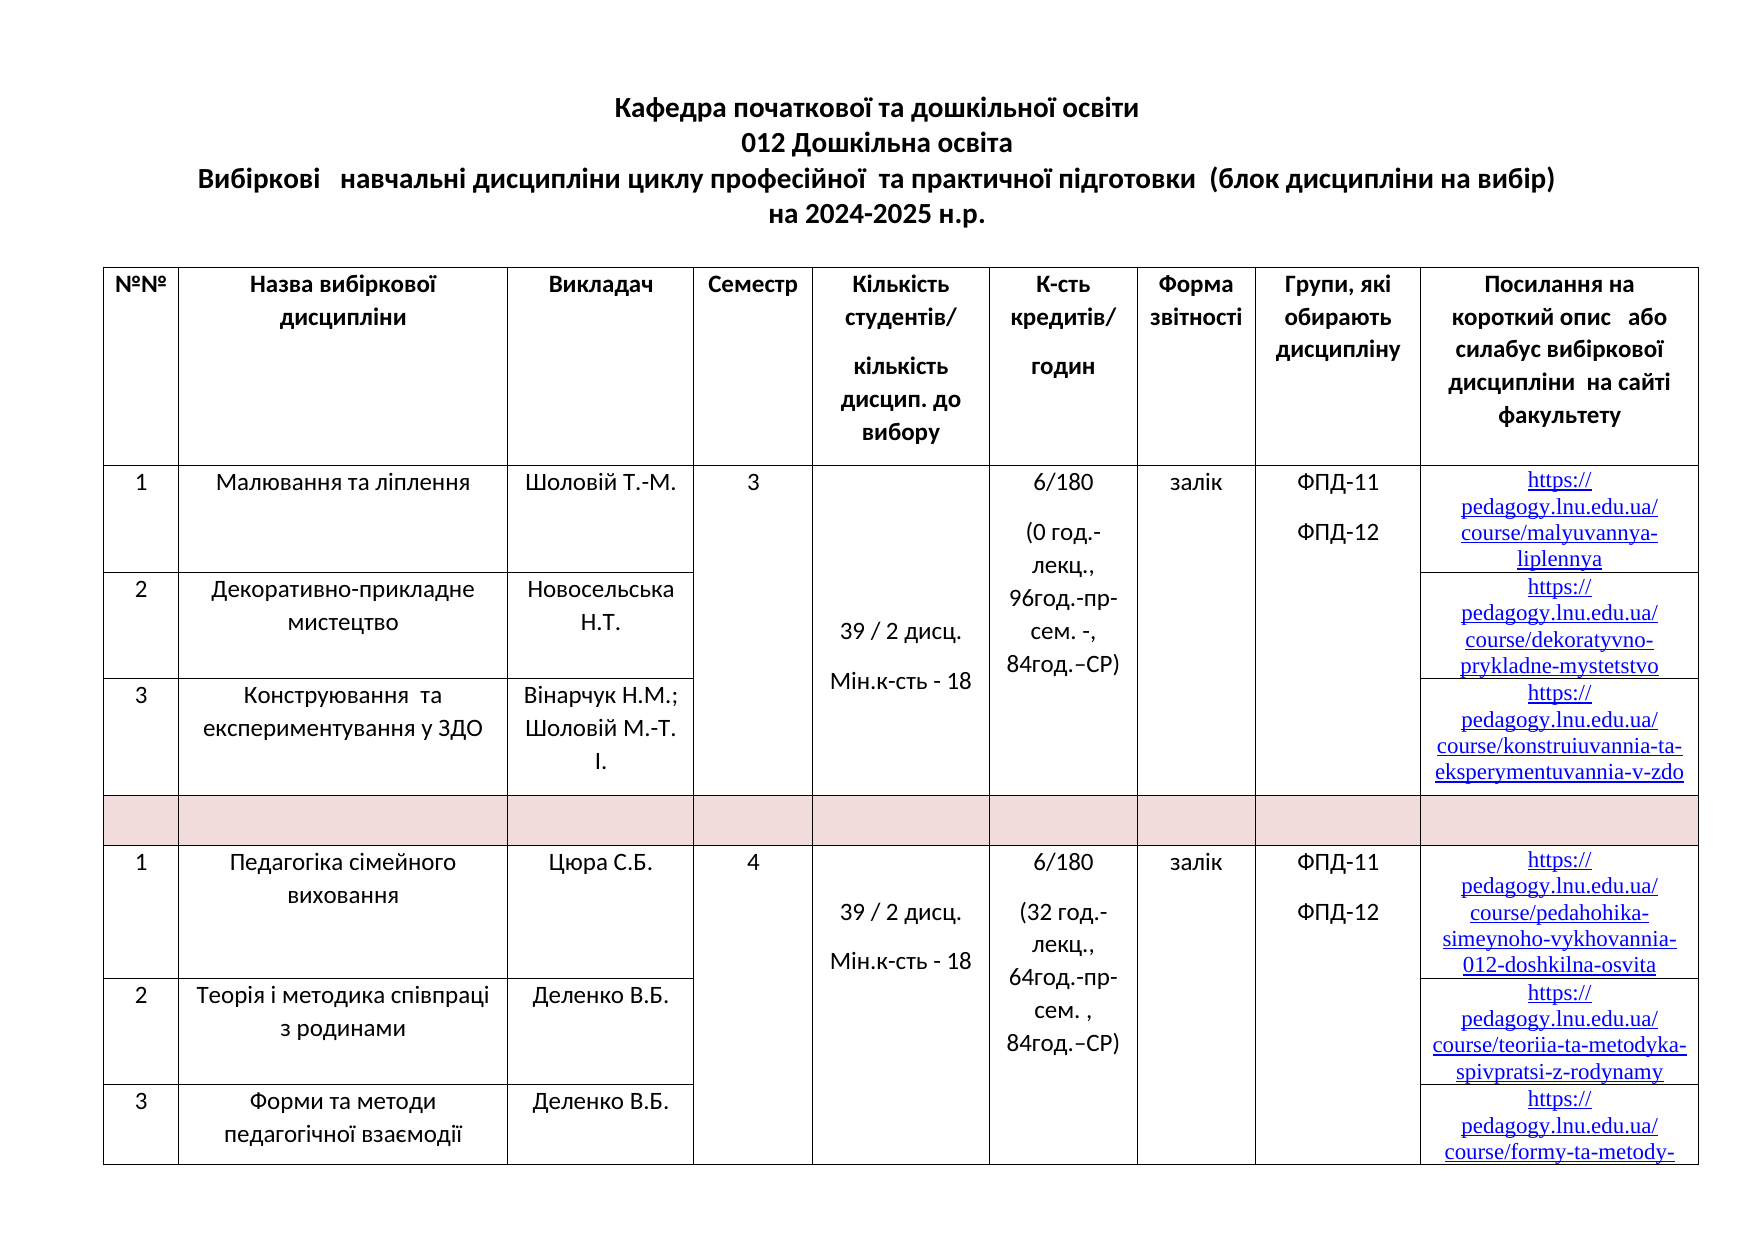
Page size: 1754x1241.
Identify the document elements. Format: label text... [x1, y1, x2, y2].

table_cell Декоративно-прикладне мистецтво [179, 573, 507, 678]
table_header Посилання на короткий опис або силабус вибіркової дисципліни на сайті факультету [1421, 268, 1698, 465]
table_cell Цюра С.Б. [508, 846, 693, 978]
table_cell 2 [104, 979, 178, 1084]
table_cell Новосельська Н.Т. [508, 573, 693, 678]
table_cell 39 / 2 дисц. Мін.к-сть - 18 [813, 846, 989, 1164]
table_header №№ [104, 268, 178, 465]
table_cell 1 [104, 466, 178, 572]
table_cell [694, 796, 812, 845]
table_cell Вінарчук Н.М.; Шоловій М.-Т. І. [508, 679, 693, 794]
table_cell 1 [104, 846, 178, 978]
table_cell Деленко В.Б. [508, 1085, 693, 1164]
table_cell залік [1138, 466, 1255, 794]
table_cell залік [1138, 846, 1255, 1164]
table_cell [1421, 1085, 1698, 1164]
table_cell 4 [694, 846, 812, 1164]
table_cell Деленко В.Б. [508, 979, 693, 1084]
table_cell https://pedagogy.lnu.edu.ua/course/konstruiuvannia-ta-eksperymentuvannia-v-zdo [1421, 679, 1698, 794]
table_cell 39 / 2 дисц. Мін.к-сть - 18 [813, 466, 989, 794]
table_header Назва вибіркової дисципліни [179, 268, 507, 465]
table_cell https://pedagogy.lnu.edu.ua/course/malyuvannya-liplennya [1421, 466, 1698, 572]
table_cell 3 [694, 466, 812, 794]
text Кафедра початкової та дошкільної освіти [118, 89, 1636, 124]
table_header Кількість студентів/ кількість дисцип. до вибору [813, 268, 989, 465]
table_cell [508, 796, 693, 845]
table_cell Теорія і методика співпраці з родинами [179, 979, 507, 1084]
table_cell Шоловій Т.-М. [508, 466, 693, 572]
table_cell Конструювання та експериментування у ЗДО [179, 679, 507, 794]
table_cell 3 [104, 1085, 178, 1164]
table_cell [990, 796, 1137, 845]
table_cell ФПД-11 ФПД-12 [1256, 846, 1420, 1164]
text 012 Дошкільна освіта [118, 124, 1636, 160]
table_header К-сть кредитів/ годин [990, 268, 1137, 465]
table_cell [1421, 796, 1698, 845]
table_cell https://pedagogy.lnu.edu.ua/course/dekoratyvno-prykladne-mystetstvo [1421, 573, 1698, 678]
text Вибіркові навчальні дисципліни циклу професійної та практичної підготовки (блок дисципліни на вибір) [118, 160, 1636, 196]
text на 2024-2025 н.р. [118, 196, 1636, 231]
table_cell 6/180 (0 год.-лекц., 96год.-пр-сем. -, 84год.–СР) [990, 466, 1137, 794]
table_cell 6/180 (32 год.-лекц., 64год.-пр-сем. , 84год.–СР) [990, 846, 1137, 1164]
table_cell Педагогіка сімейного виховання [179, 846, 507, 978]
table_header Викладач [508, 268, 693, 465]
table_cell 3 [104, 679, 178, 794]
table_cell Малювання та ліплення [179, 466, 507, 572]
table_cell [1138, 796, 1255, 845]
table_cell [1256, 796, 1420, 845]
table_cell https://pedagogy.lnu.edu.ua/course/teoriia-ta-metodyka-spivpratsi-z-rodynamy [1421, 979, 1698, 1084]
table_header Форма звітності [1138, 268, 1255, 465]
table_cell ФПД-11 ФПД-12 [1256, 466, 1420, 794]
table_header Семестр [694, 268, 812, 465]
table_cell [813, 796, 989, 845]
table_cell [179, 1085, 507, 1164]
table_cell [104, 796, 178, 845]
table_header Групи, які обирають дисципліну [1256, 268, 1420, 465]
table_cell [179, 796, 507, 845]
table_cell 2 [104, 573, 178, 678]
table_cell https://pedagogy.lnu.edu.ua/course/pedahohika-simeynoho-vykhovannia-012-doshkilna-osvita [1421, 846, 1698, 978]
